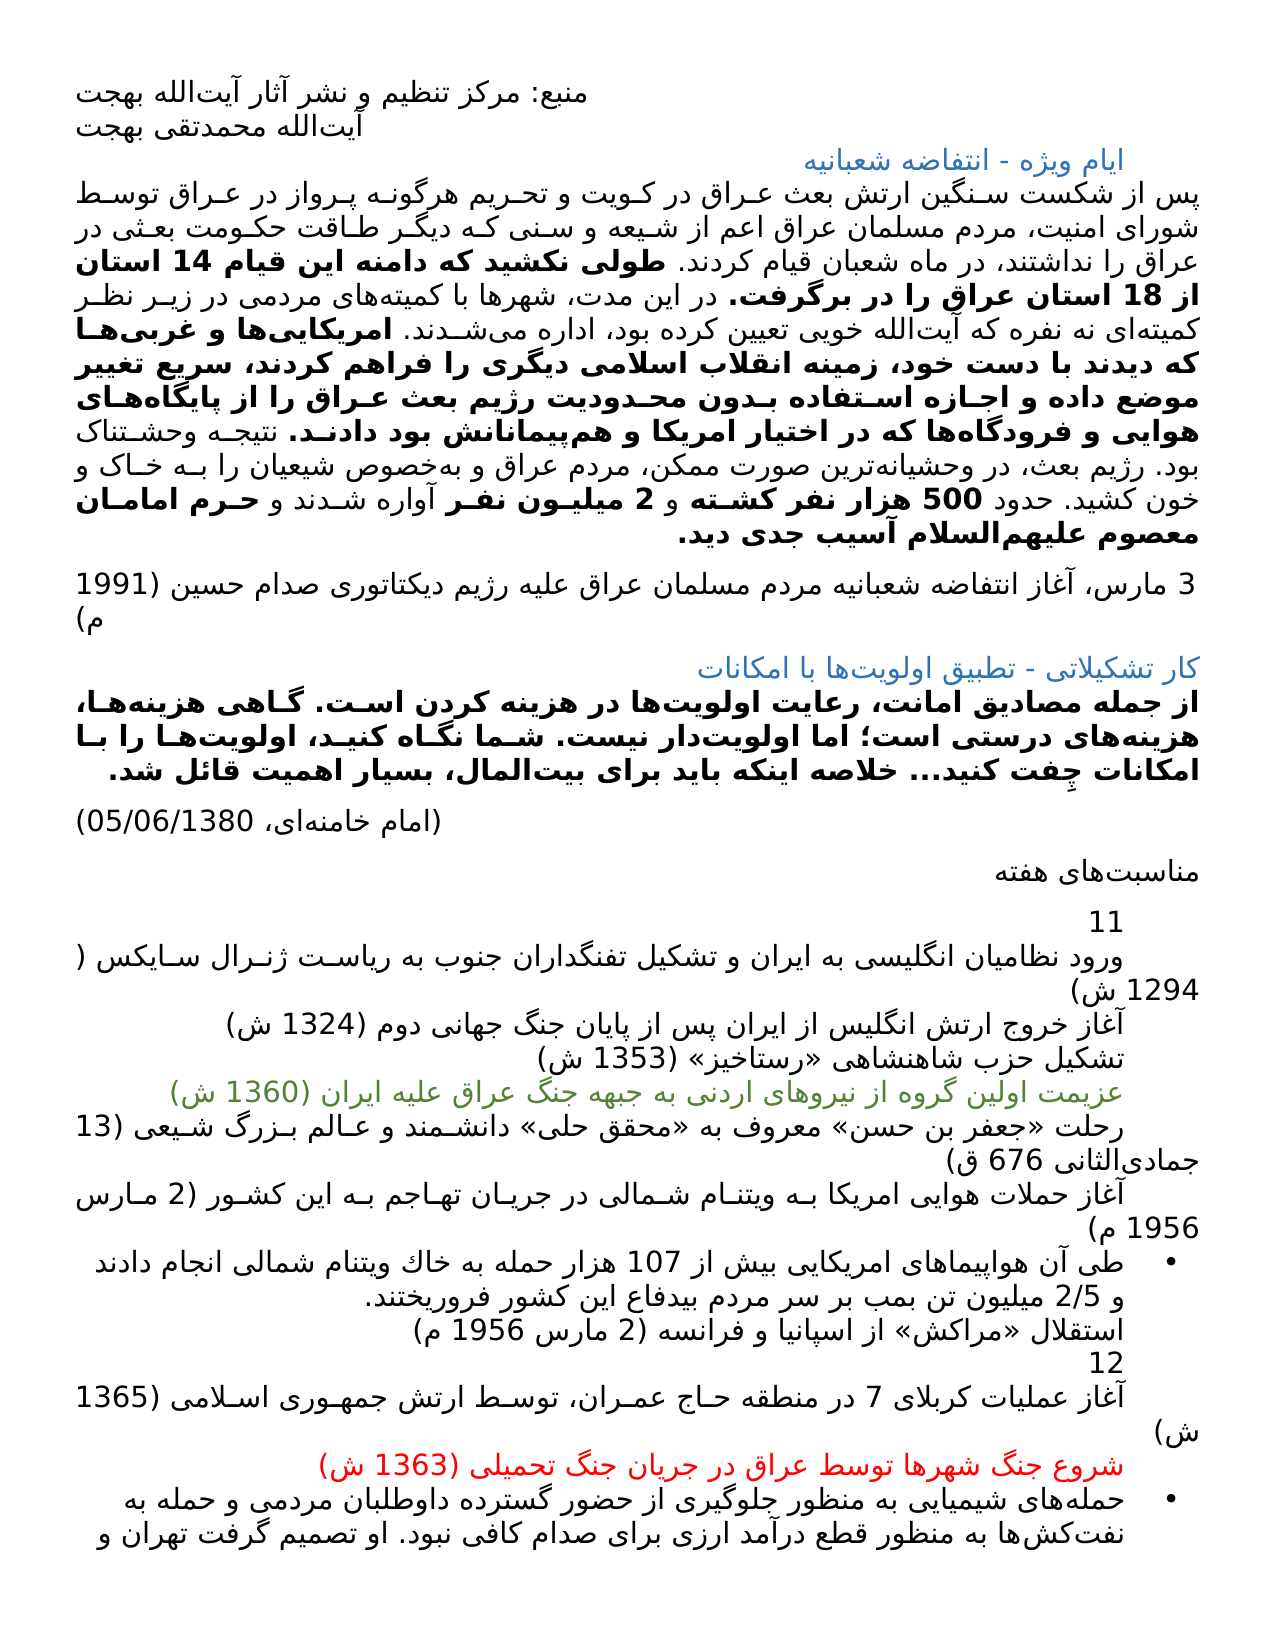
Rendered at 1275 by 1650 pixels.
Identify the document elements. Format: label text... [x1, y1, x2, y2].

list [75, 1483, 1162, 1551]
text آیت‌الله محمدتقی بهجت [75, 109, 1200, 143]
subtitle ایام ویژه - انتفاضه شعبانیه [75, 143, 1200, 177]
subtitle کار تشکیلاتی - تطبیق اولویت‌ها با امکانات [75, 652, 1200, 686]
text پس از شکست سنگین ارتش بعث عراق در کویت و تحریم هرگونه پرواز در عراق توسط شورای امنیت، مردم مسلمان عراق اعم از شیعه و سنی که دیگر طاقت حکومت بعثی در عراق را نداشتند، در ماه شعبان قیام کردند. طولی نکشید که دامنه این قیام 14 استان از 18 استان عراق را در برگرفت. در این مدت، شهرها با کمیته‌های مردمی در زیر نظر کمیته‌ای نه نفره که آیت‌الله خویی تعیین کرده بود، اداره می‌شدند. امریکایی‌ها و غربی‌ها که دیدند با دست خود، زمینه انقلاب اسلامی دیگری را فراهم کردند، سریع تغییر موضع داده و اجازه استفاده بدون محدودیت رژیم بعث عراق را از پایگاه‌های هوایی و فرودگاه‌ها که در اختیار امریکا و هم‌پیمانانش بود دادند. نتیجه وحشتناک بود. رژیم بعث، در وحشیانه‌ترین صورت ممکن، مردم عراق و به‌خصوص شیعیان را به خاک و خون کشید. حدود 500 هزار نفر کشته و 2 میلیون نفر آواره شدند و حرم امامان معصوم علیهم‌السلام آسیب جدی دید. [75, 177, 1200, 550]
text رحلت «جعفر بن حسن» معروف به «محقق حلی» دانشمند و عالم بزرگ شیعی (13 جمادی‌الثانی 676 ق) [75, 1109, 1200, 1177]
text 11 [75, 905, 1200, 939]
text آغاز خروج ارتش انگلیس از ایران پس از پایان جنگ جهانی دوم (1324 ش) [75, 1007, 1200, 1041]
text 12 [75, 1347, 1200, 1381]
text عزیمت اولین گروه از نیروهای اردنی به جبهه جنگ عراق علیه ایران (1360 ش) [75, 1075, 1200, 1109]
text آغاز حملات هوایی امریكا به ویتنام شمالی در جریان تهاجم به این كشور (2 مارس 1956 م) [75, 1177, 1200, 1245]
text شروع جنگ شهرها توسط عراق در جریان جنگ تحمیلی (1363 ش) [75, 1449, 1200, 1483]
text 3 مارس، آغاز انتفاضه شعبانیه مردم مسلمان عراق علیه رژیم دیكتاتوری صدام حسین (1991 م) [75, 567, 1200, 635]
text مناسبت‌های هفته [75, 855, 1200, 889]
text از جمله مصادیق امانت، رعایت اولویت‌ها در هزینه کردن است. گاهی هزینه‌ها، هزینه‌های درستی است؛ اما اولویت‌دار نیست. شما نگاه کنید، اولویت‌ها را با امکانات چِفت کنید... خلاصه اینکه باید برای بیت‌المال، بسیار اهمیت قائل شد. [75, 686, 1200, 787]
text استقلال «مراكش» از اسپانیا و فرانسه (2 مارس 1956 م) [75, 1313, 1200, 1347]
text منبع: مرکز تنظیم و نشر آثار آیت‌الله بهجت [75, 75, 1200, 109]
text آغاز عملیات كربلای 7 در منطقه حاج عمران، توسط ارتش جمهوری اسلامی (1365 ش) [75, 1381, 1200, 1449]
text (امام خامنه‌ای، 05/06/1380) [75, 804, 1200, 838]
text تشكیل حزب شاهنشاهی «رستاخیز» (1353 ش) [75, 1041, 1200, 1075]
text ورود نظامیان انگلیسی به ایران و تشکیل تفنگداران جنوب به ریاست ژنرال سایکس (1294 ش) [75, 939, 1200, 1007]
list طی آن هواپیماهای امریکایی بیش از 107 هزار حمله به خاك ویتنام شمالی انجام دادند و 2/5 میلیون تن بمب بر سر مردم بی‏دفاع این كشور فروریختند. [75, 1245, 1162, 1313]
